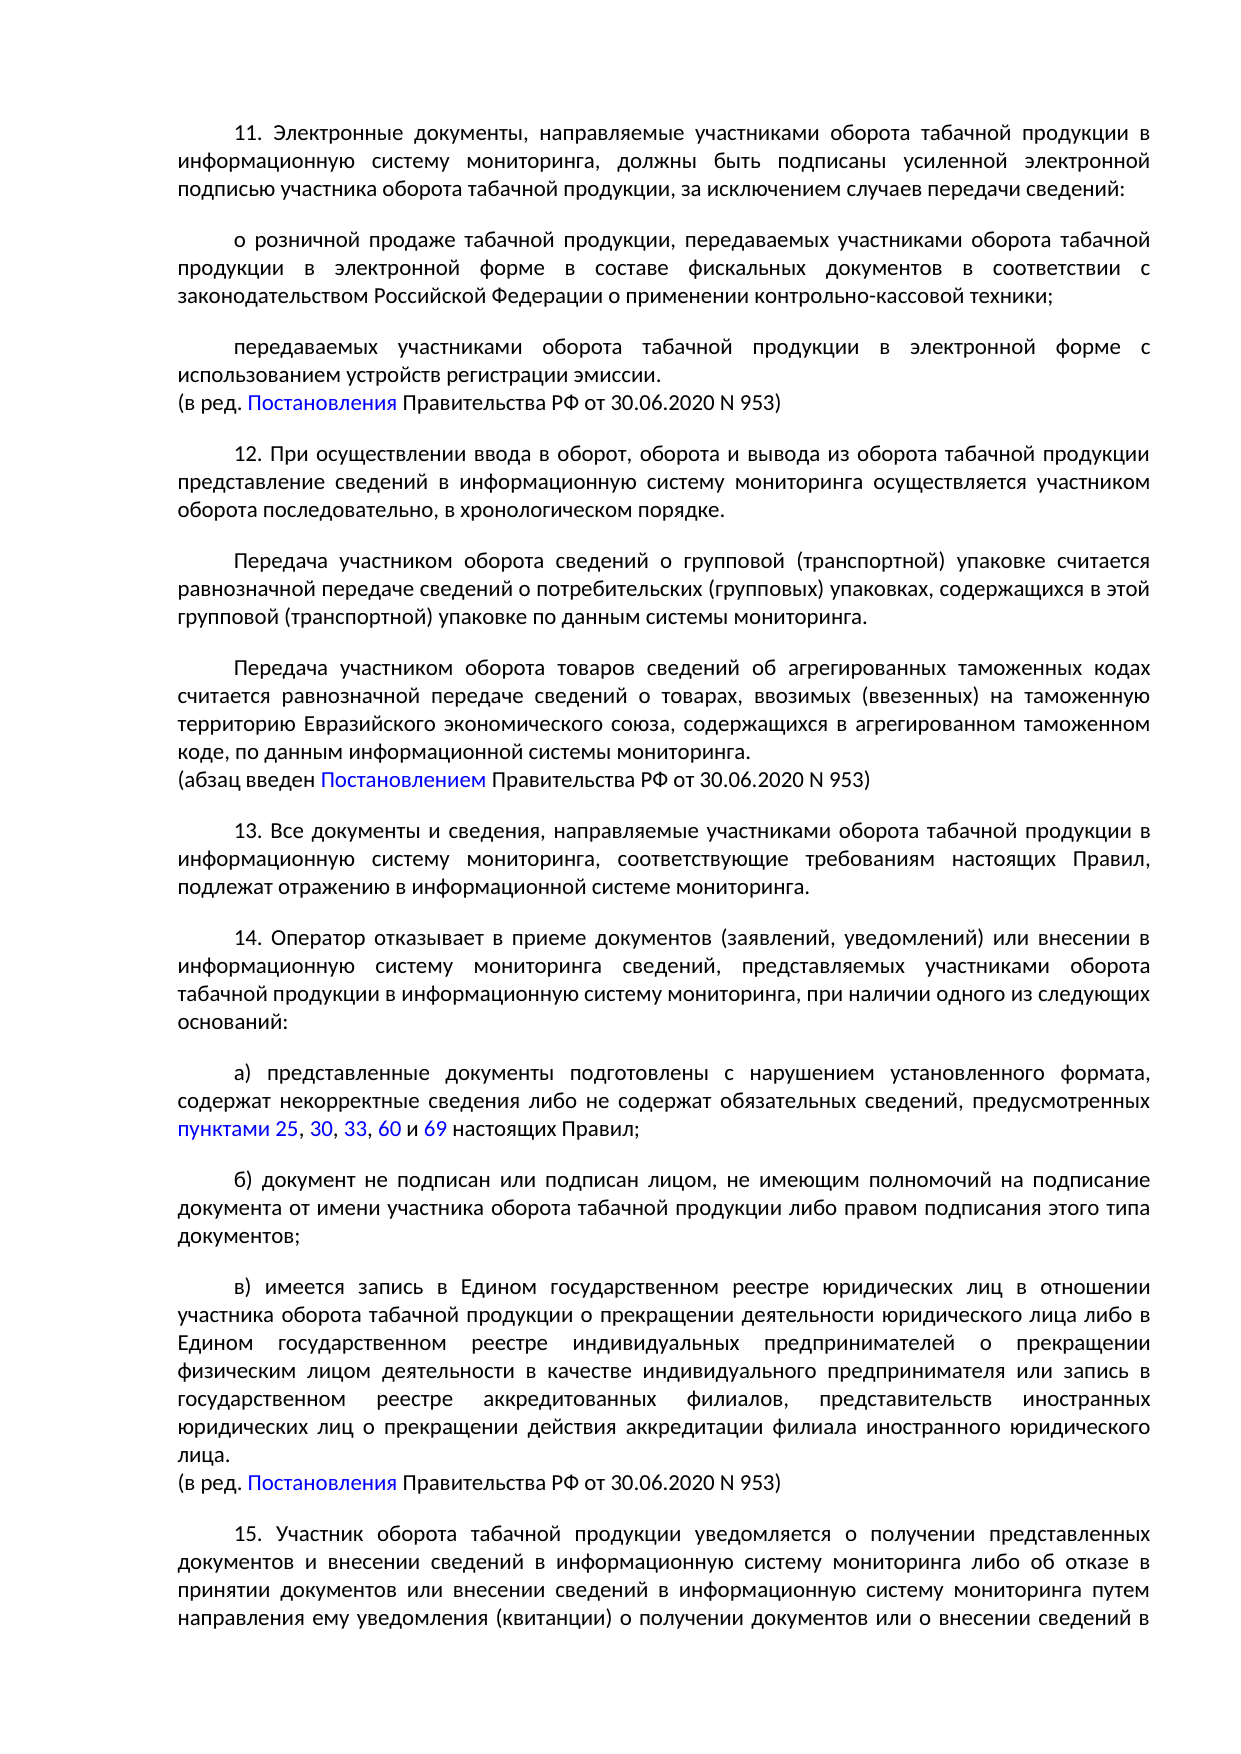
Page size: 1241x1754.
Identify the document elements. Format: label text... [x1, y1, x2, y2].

text (в ред. Постановления Правительства РФ от 30.06.2020 N 953) [177, 1468, 1152, 1496]
text а) представленные документы подготовлены с нарушением установленного формата, содержат некорректные сведения либо не содержат обязательных сведений, предусмотренных пунктами 25, 30, 33, 60 и 69 настоящих Правил; [177, 1058, 1152, 1142]
text передаваемых участниками оборота табачной продукции в электронной форме с использованием устройств регистрации эмиссии. [177, 332, 1152, 388]
text о розничной продаже табачной продукции, передаваемых участниками оборота табачной продукции в электронной форме в составе фискальных документов в соответствии с законодательством Российской Федерации о применении контрольно-кассовой техники; [177, 225, 1152, 309]
text 11. Электронные документы, направляемые участниками оборота табачной продукции в информационную систему мониторинга, должны быть подписаны усиленной электронной подписью участника оборота табачной продукции, за исключением случаев передачи сведений: [177, 118, 1152, 202]
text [177, 1519, 1152, 1631]
text Передача участником оборота сведений о групповой (транспортной) упаковке считается равнозначной передаче сведений о потребительских (групповых) упаковках, содержащихся в этой групповой (транспортной) упаковке по данным системы мониторинга. [177, 546, 1152, 630]
text б) документ не подписан или подписан лицом, не имеющим полномочий на подписание документа от имени участника оборота табачной продукции либо правом подписания этого типа документов; [177, 1165, 1152, 1249]
text 14. Оператор отказывает в приеме документов (заявлений, уведомлений) или внесении в информационную систему мониторинга сведений, представляемых участниками оборота табачной продукции в информационную систему мониторинга, при наличии одного из следующих оснований: [177, 923, 1152, 1035]
text 12. При осуществлении ввода в оборот, оборота и вывода из оборота табачной продукции представление сведений в информационную систему мониторинга осуществляется участником оборота последовательно, в хронологическом порядке. [177, 439, 1152, 523]
text 13. Все документы и сведения, направляемые участниками оборота табачной продукции в информационную систему мониторинга, соответствующие требованиям настоящих Правил, подлежат отражению в информационной системе мониторинга. [177, 816, 1152, 900]
text (абзац введен Постановлением Правительства РФ от 30.06.2020 N 953) [177, 765, 1152, 793]
text (в ред. Постановления Правительства РФ от 30.06.2020 N 953) [177, 388, 1152, 416]
text Передача участником оборота товаров сведений об агрегированных таможенных кодах считается равнозначной передаче сведений о товарах, ввозимых (ввезенных) на таможенную территорию Евразийского экономического союза, содержащихся в агрегированном таможенном коде, по данным информационной системы мониторинга. [177, 653, 1152, 765]
text в) имеется запись в Едином государственном реестре юридических лиц в отношении участника оборота табачной продукции о прекращении деятельности юридического лица либо в Едином государственном реестре индивидуальных предпринимателей о прекращении физическим лицом деятельности в качестве индивидуального предпринимателя или запись в государственном реестре аккредитованных филиалов, представительств иностранных юридических лиц о прекращении действия аккредитации филиала иностранного юридического лица. [177, 1272, 1152, 1468]
